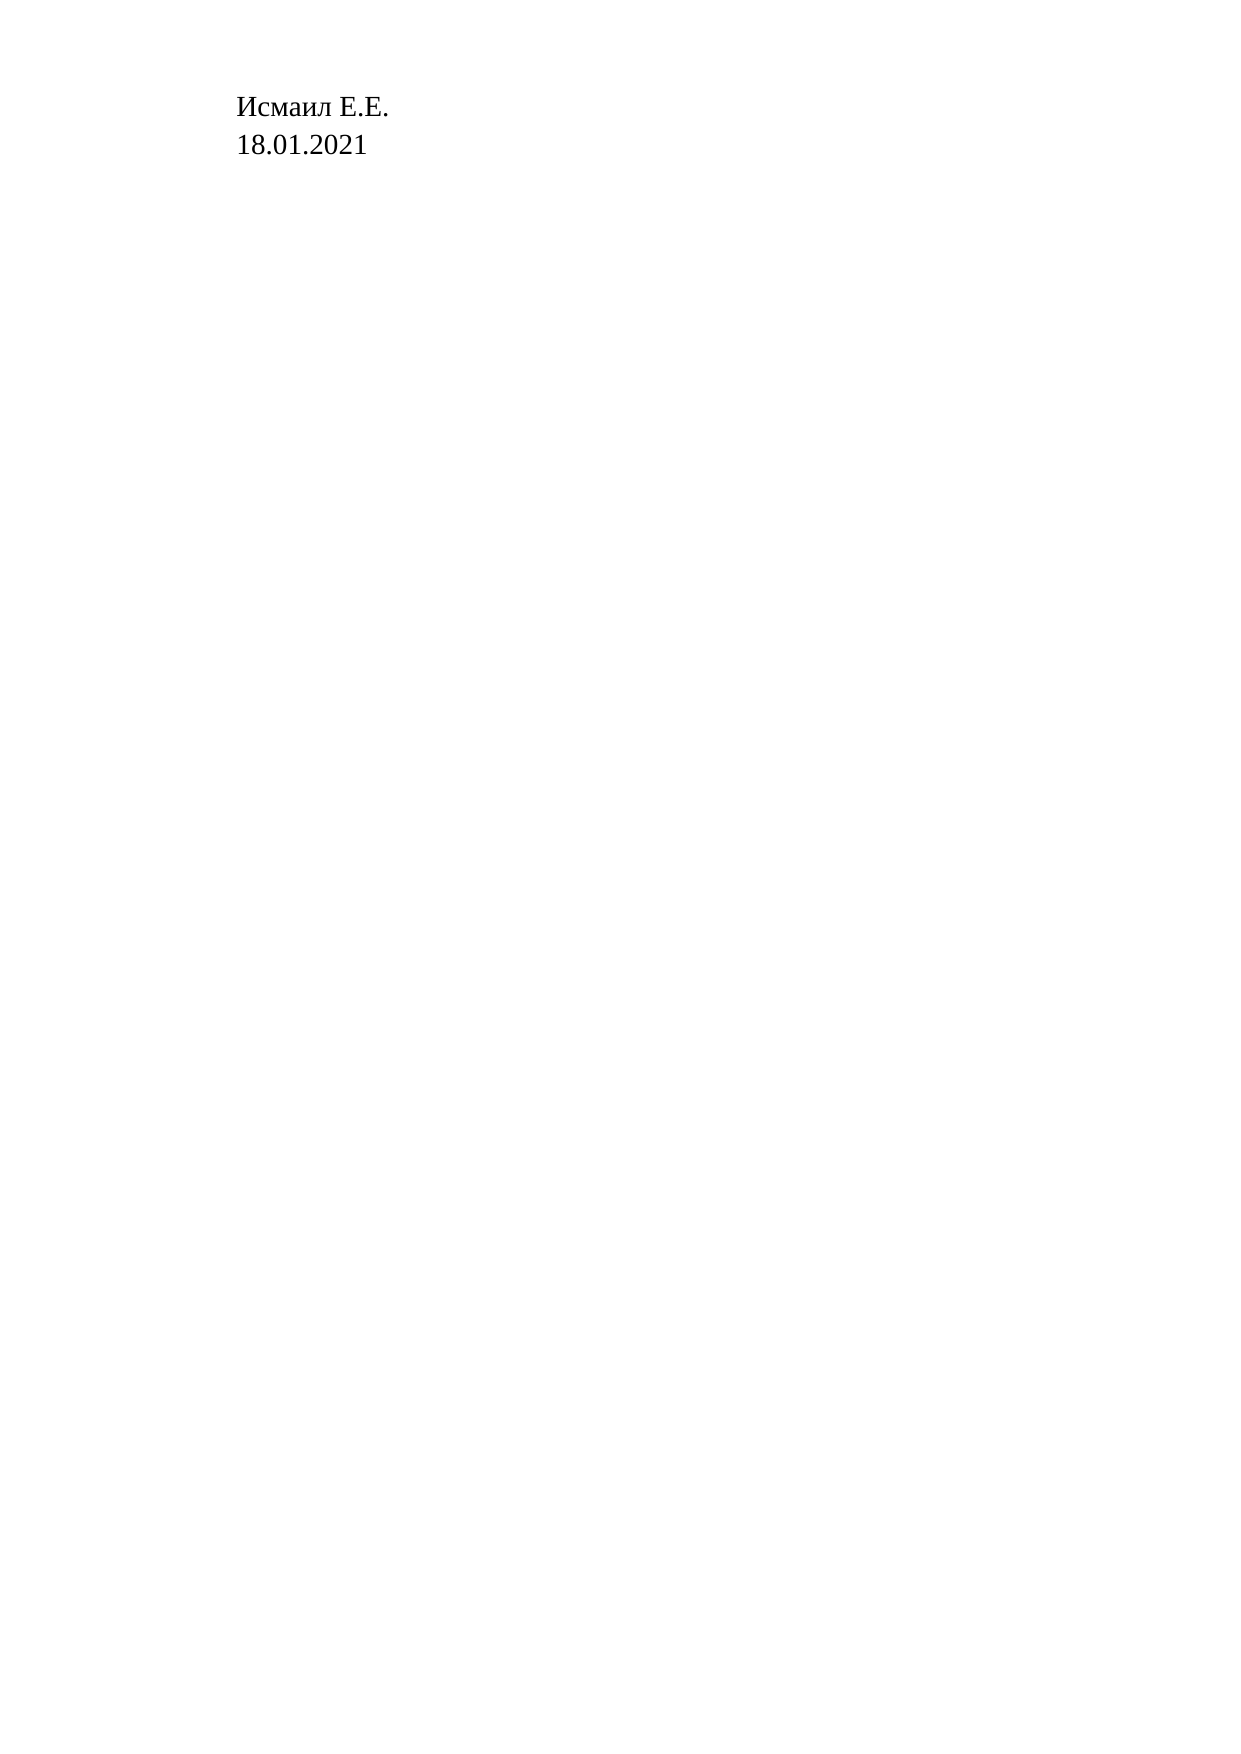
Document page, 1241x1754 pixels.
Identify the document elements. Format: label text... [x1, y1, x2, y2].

text 18.01.2021 [177, 127, 1152, 161]
text Исмаил Е.Е. [177, 89, 1152, 122]
